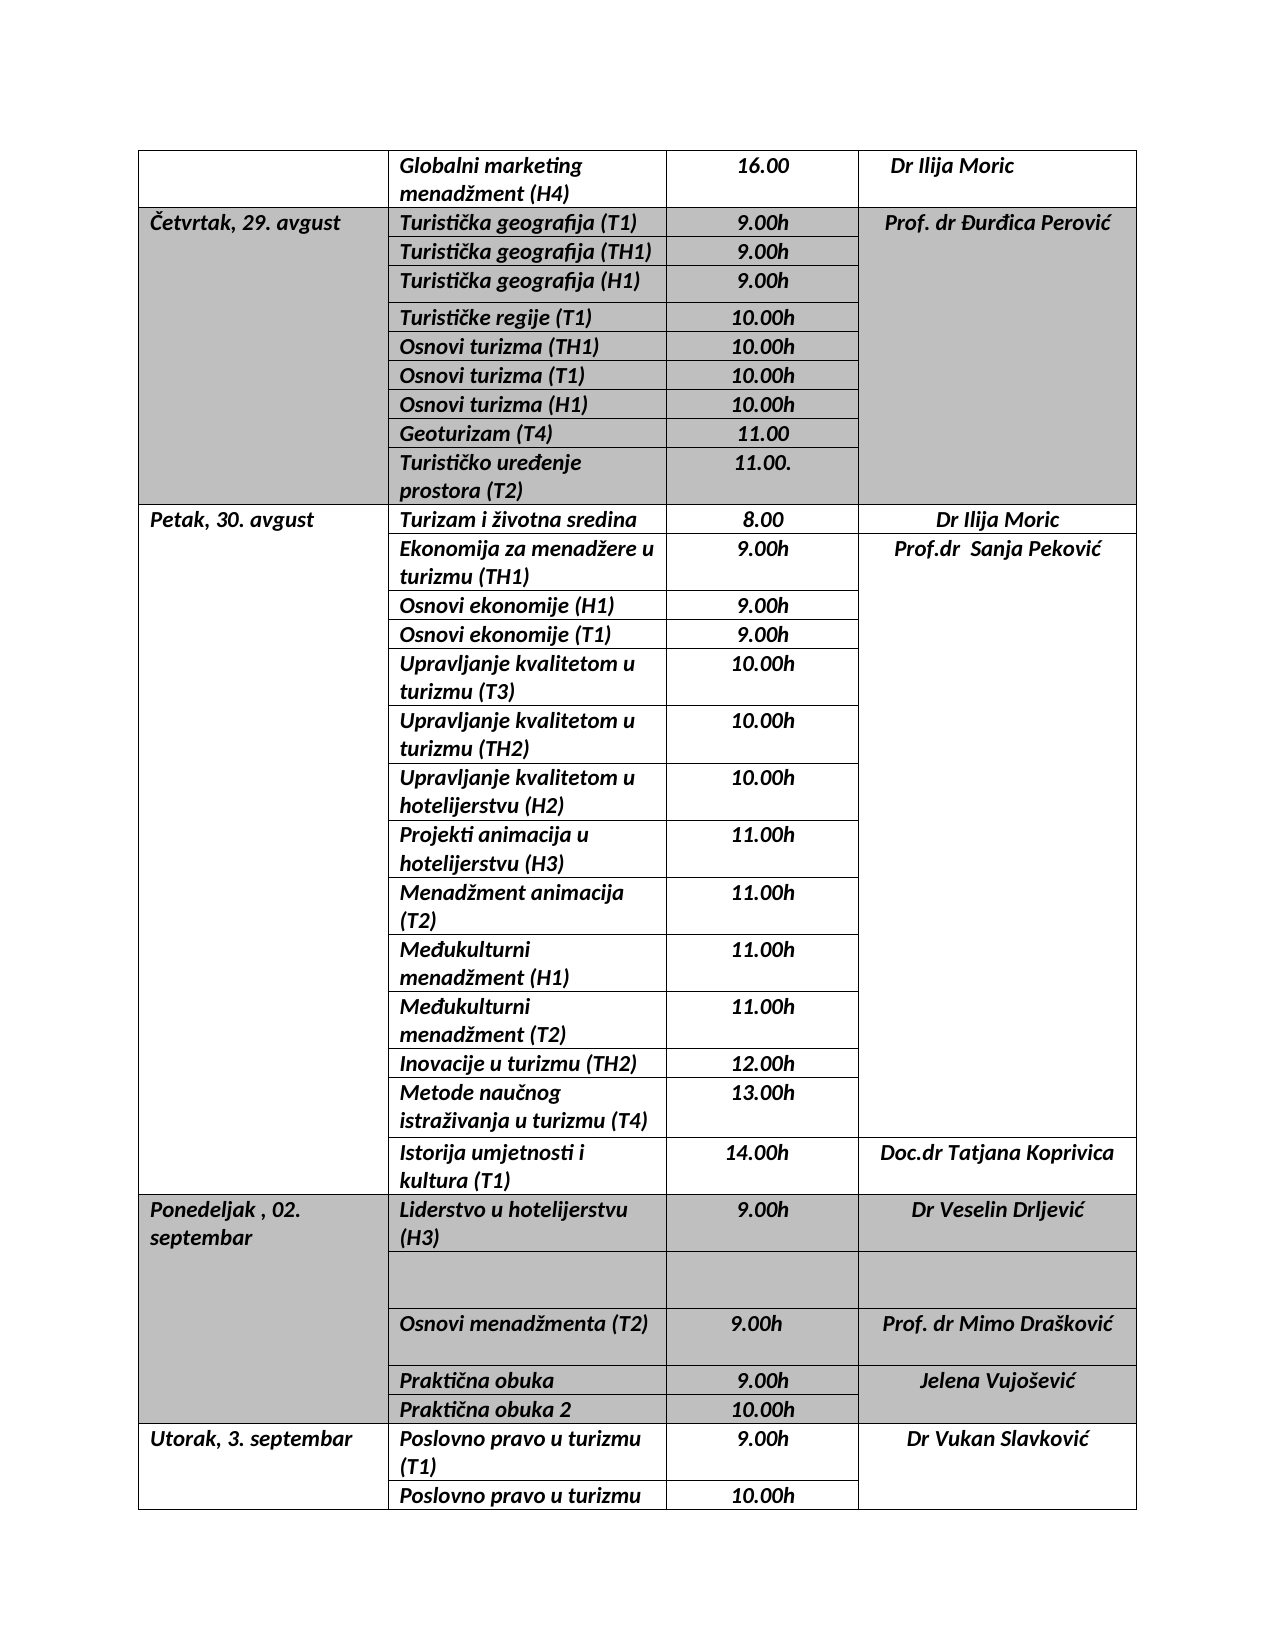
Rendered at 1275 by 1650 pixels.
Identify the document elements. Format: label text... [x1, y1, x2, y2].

table_cell [859, 1252, 1136, 1308]
table_cell 10.00h [667, 361, 858, 389]
table_cell 16.00 [667, 151, 858, 207]
table_cell Jelena Vujošević [859, 1366, 1136, 1423]
table_cell Osnovi menadžmenta (T2) [389, 1309, 666, 1365]
table_cell Liderstvo u hotelijerstvu (H3) [389, 1195, 666, 1251]
table_cell 11.00 [667, 419, 858, 447]
table_cell 10.00h [667, 390, 858, 418]
table_cell Prof.dr Sanja Peković [859, 534, 1136, 1137]
table_cell Međukulturni menadžment (H1) [389, 935, 666, 991]
table_cell Poslovno pravo u turizmu (T1) [389, 1424, 666, 1480]
table_cell Upravljanje kvalitetom u turizmu (TH2) [389, 706, 666, 762]
table_cell 9.00h [667, 237, 858, 265]
table_cell 11.00h [667, 992, 858, 1048]
table_cell Prof. dr Mimo Drašković [859, 1309, 1136, 1365]
table_cell Metode naučnog istraživanja u turizmu (T4) [389, 1078, 666, 1137]
table_cell Globalni marketing menadžment (H4) [389, 151, 666, 207]
table_cell Istorija umjetnosti i kultura (T1) [389, 1138, 666, 1194]
table_cell 10.00h [667, 303, 858, 331]
table_cell 9.00h [667, 1424, 858, 1480]
table_cell Prof. dr Đurđica Perović [859, 208, 1136, 504]
table_cell Međukulturni menadžment (T2) [389, 992, 666, 1048]
table_cell 9.00h [667, 1195, 858, 1251]
table_cell Upravljanje kvalitetom u turizmu (T3) [389, 649, 666, 705]
table_cell Utorak, 3. septembar [139, 1424, 388, 1509]
table_cell 9.00h [667, 591, 858, 619]
table_cell Projekti animacija u hotelijerstvu (H3) [389, 821, 666, 877]
table_cell 11.00h [667, 821, 858, 877]
table_cell 10.00h [667, 1481, 858, 1509]
table_cell 10.00h [667, 706, 858, 762]
table_cell 12.00h [667, 1049, 858, 1077]
table_cell Dr Ilija Moric [859, 151, 1136, 207]
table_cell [389, 1481, 666, 1509]
table_cell Osnovi turizma (T1) [389, 361, 666, 389]
table_cell Ekonomija za menadžere u turizmu (TH1) [389, 534, 666, 590]
table_cell Turistička geografija (TH1) [389, 237, 666, 265]
table_cell Turizam i životna sredina [389, 505, 666, 533]
table_cell 11.00h [667, 878, 858, 934]
table_cell [389, 1252, 666, 1308]
table_cell Inovacije u turizmu (TH2) [389, 1049, 666, 1077]
table_cell 9.00h [667, 534, 858, 590]
table_cell 9.00h [667, 266, 858, 302]
table_cell 11.00h [667, 935, 858, 991]
table_cell Ponedeljak , 02. septembar [139, 1195, 388, 1423]
table_cell Dr Vukan Slavković [859, 1424, 1136, 1509]
table_cell Praktična obuka 2 [389, 1395, 666, 1423]
table_cell Doc.dr Tatjana Koprivica [859, 1138, 1136, 1194]
table_cell 9.00h [667, 1366, 858, 1394]
table_cell Upravljanje kvalitetom u hotelijerstvu (H2) [389, 764, 666, 819]
table_cell Petak, 30. avgust [139, 505, 388, 1194]
table_cell Dr Veselin Drljević [859, 1195, 1136, 1251]
table_cell 10.00h [667, 649, 858, 705]
table_cell [667, 1252, 858, 1308]
table_cell 14.00h [667, 1138, 858, 1194]
table_cell Menadžment animacija (T2) [389, 878, 666, 934]
table_cell Turističko uređenje prostora (T2) [389, 448, 666, 504]
table_cell Osnovi ekonomije (H1) [389, 591, 666, 619]
table_cell 10.00h [667, 332, 858, 360]
table_cell Turistička geografija (H1) [389, 266, 666, 302]
table_cell Osnovi ekonomije (T1) [389, 620, 666, 648]
table_cell Praktična obuka [389, 1366, 666, 1394]
table_cell Turistička geografija (T1) [389, 208, 666, 236]
table_cell Geoturizam (T4) [389, 419, 666, 447]
table_cell Dr Ilija Moric [859, 505, 1136, 533]
table_cell 11.00. [667, 448, 858, 504]
table_cell 9.00h [667, 620, 858, 648]
table_cell Osnovi turizma (H1) [389, 390, 666, 418]
table_cell Turističke regije (T1) [389, 303, 666, 331]
table_cell 8.00 [667, 505, 858, 533]
table_cell 9.00h [667, 208, 858, 236]
table_cell 10.00h [667, 1395, 858, 1423]
table_cell 9.00h [667, 1309, 858, 1365]
table_cell 10.00h [667, 764, 858, 819]
table_cell 13.00h [667, 1078, 858, 1137]
table_cell Četvrtak, 29. avgust [139, 208, 388, 504]
table_cell Osnovi turizma (TH1) [389, 332, 666, 360]
